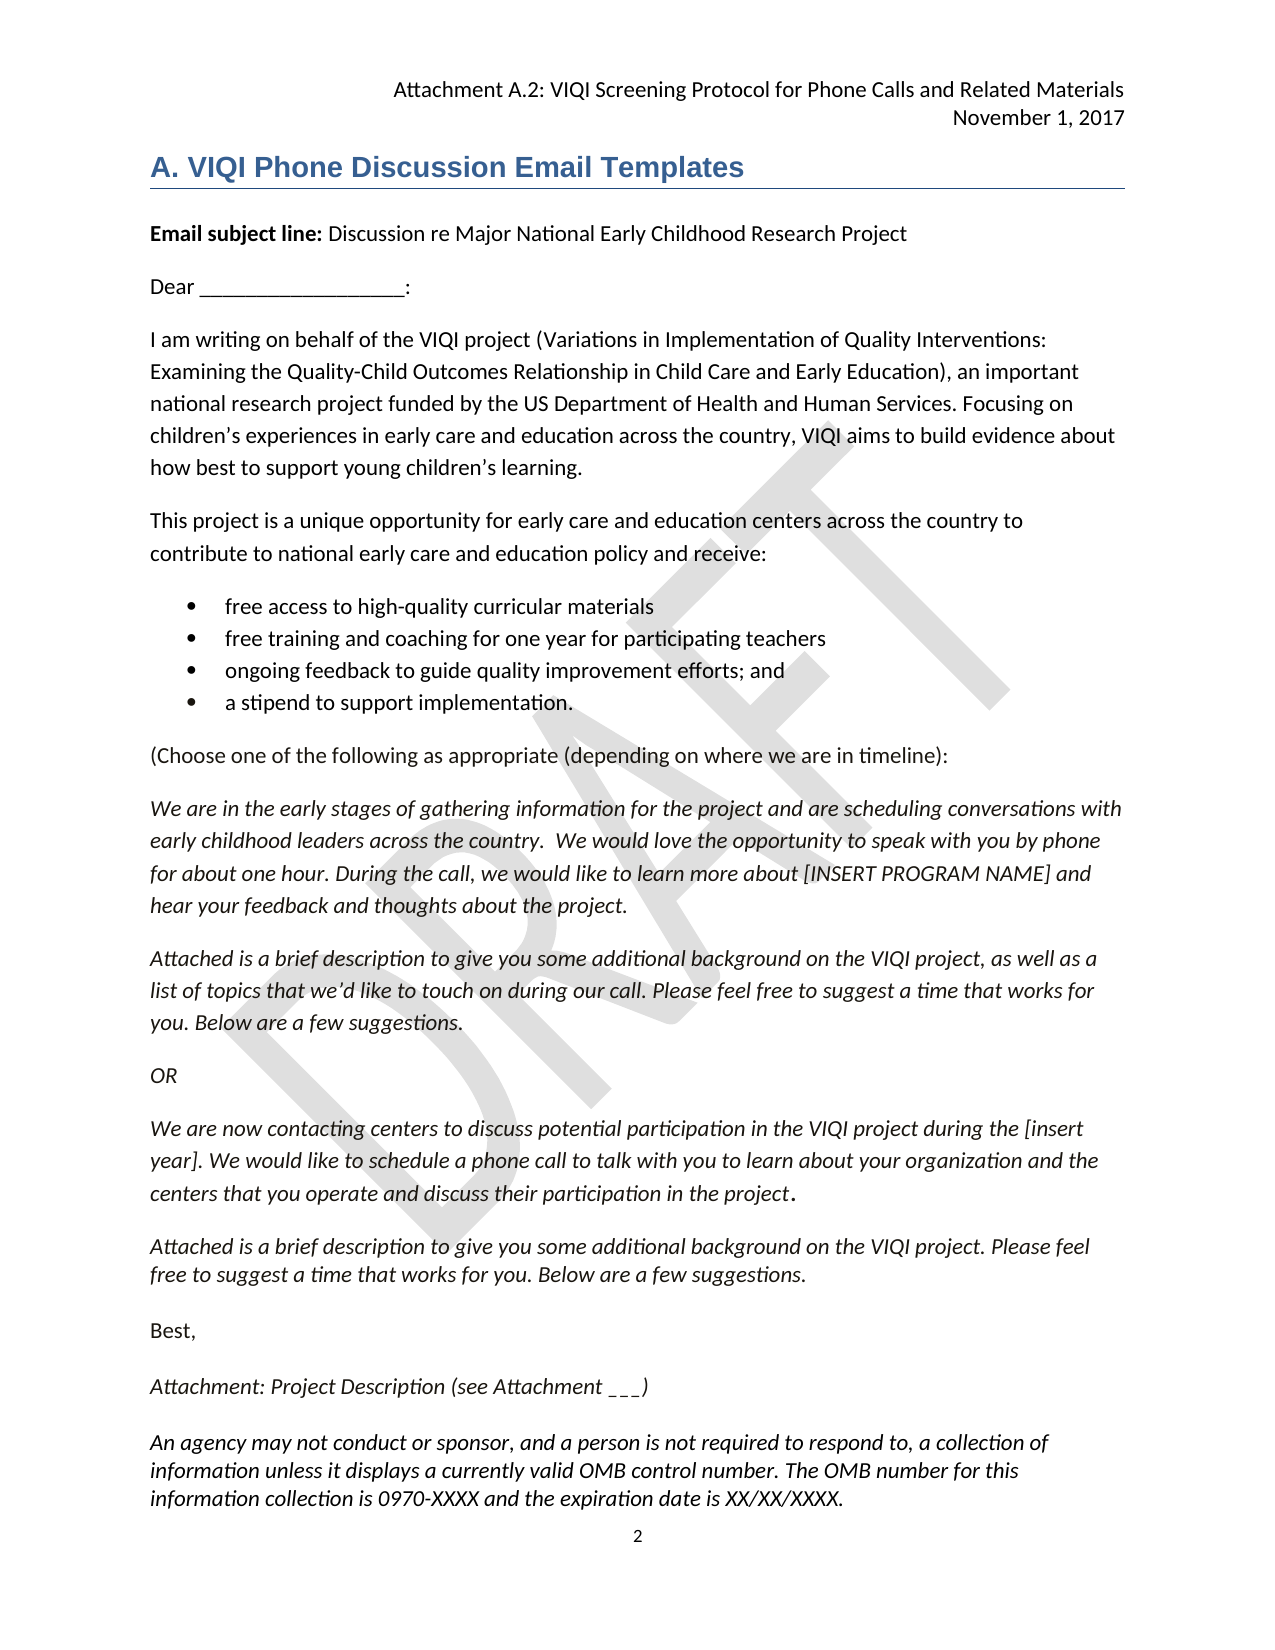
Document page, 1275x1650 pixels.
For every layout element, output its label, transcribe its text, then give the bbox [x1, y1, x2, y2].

text We are in the early stages of gathering information for the project and are scheduling conversations with early childhood leaders across the country. We would love the opportunity to speak with you by phone for about one hour. During the call, we would like to learn more about [INSERT PROGRAM NAME] and hear your feedback and thoughts about the project. [150, 794, 1125, 919]
text Attachment: Project Description (see Attachment ___) [150, 1372, 1125, 1400]
text Best, [150, 1316, 1125, 1344]
list free training and coaching for one year for participating teachers [187, 624, 1125, 652]
subtitle VIQI Phone Discussion Email Templates [150, 150, 1125, 188]
text Email subject line: Discussion re Major National Early Childhood Research Project [150, 219, 1125, 247]
list a stipend to support implementation. [187, 688, 1125, 716]
text An agency may not conduct or sponsor, and a person is not required to respond to, a collection of information unless it displays a currently valid OMB control number. The OMB number for this information collection is 0970-XXXX and the expiration date is XX/XX/XXXX. [150, 1428, 1125, 1512]
text (Choose one of the following as appropriate (depending on where we are in timeline): [150, 741, 1125, 769]
text Dear __________________: [150, 272, 1125, 300]
text We are now contacting centers to discuss potential participation in the VIQI project during the [insert year]. We would like to schedule a phone call to talk with you to learn about your organization and the centers that you operate and discuss their participation in the project. [150, 1114, 1125, 1207]
list ongoing feedback to guide quality improvement efforts; and [187, 656, 1125, 684]
list free access to high-quality curricular materials [187, 592, 1125, 620]
text Attached is a brief description to give you some additional background on the VIQI project. Please feel free to suggest a time that works for you. Below are a few suggestions. [150, 1232, 1125, 1316]
text This project is a unique opportunity for early care and education centers across the country to contribute to national early care and education policy and receive: [150, 507, 1125, 567]
text OR [150, 1061, 1125, 1089]
text I am writing on behalf of the VIQI project (Variations in Implementation of Quality Interventions: Examining the Quality-Child Outcomes Relationship in Child Care and Early Education), an important national research project funded by the US Department of Health and Human Services. Focusing on children’s experiences in early care and education across the country, VIQI aims to build evidence about how best to support young children’s learning. [150, 325, 1125, 482]
text Attached is a brief description to give you some additional background on the VIQI project, as well as a list of topics that we’d like to touch on during our call. Please feel free to suggest a time that works for you. Below are a few suggestions. [150, 944, 1125, 1036]
